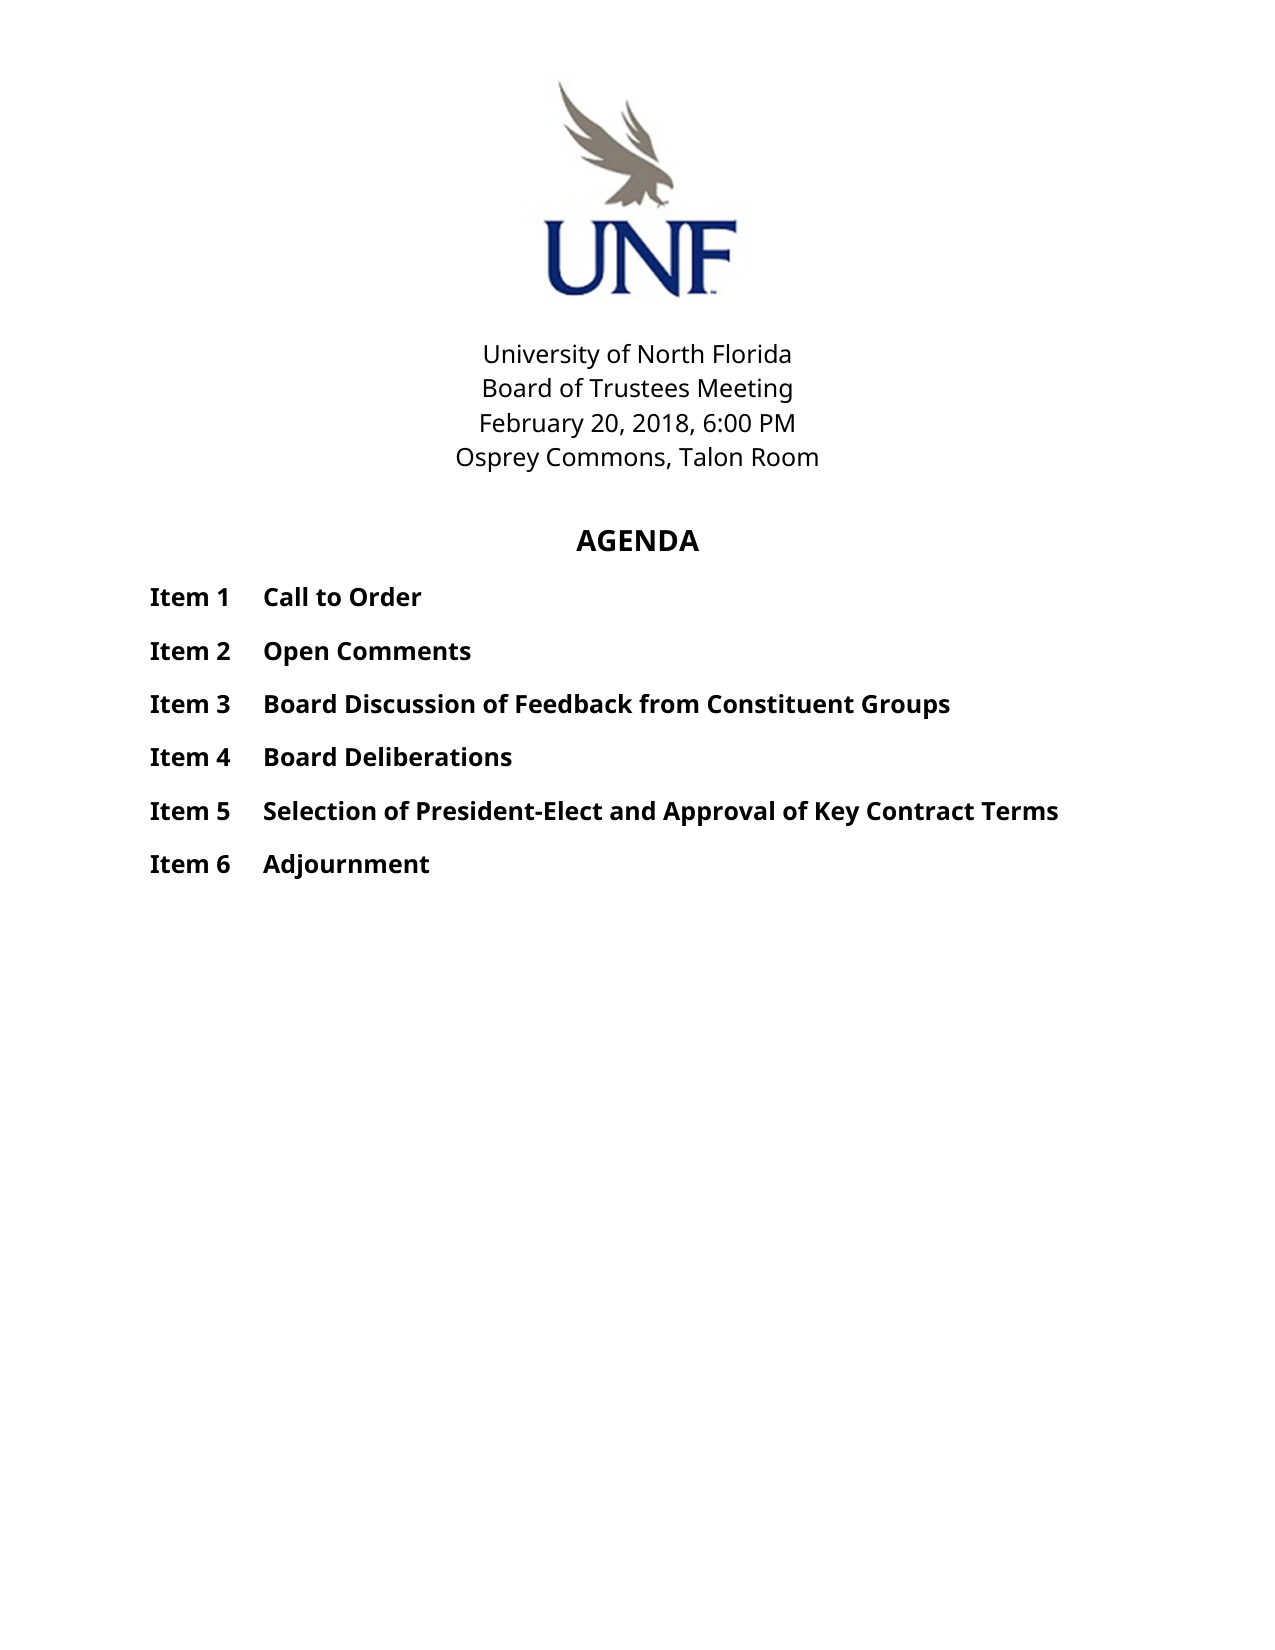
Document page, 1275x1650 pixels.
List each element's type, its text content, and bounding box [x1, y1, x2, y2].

picture [523, 75, 753, 309]
subtitle Item 1 Call to Order [150, 580, 1125, 614]
subtitle Item 5 Selection of President-Elect and Approval of Key Contract Terms [150, 793, 1125, 827]
subtitle Item 2 Open Comments [150, 633, 1125, 667]
subtitle Item 6 Adjournment [150, 847, 1125, 881]
subtitle Item 4 Board Deliberations [150, 740, 1125, 774]
subtitle AGENDA [150, 520, 1125, 560]
subtitle Item 3 Board Discussion of Feedback from Constituent Groups [150, 687, 1125, 721]
